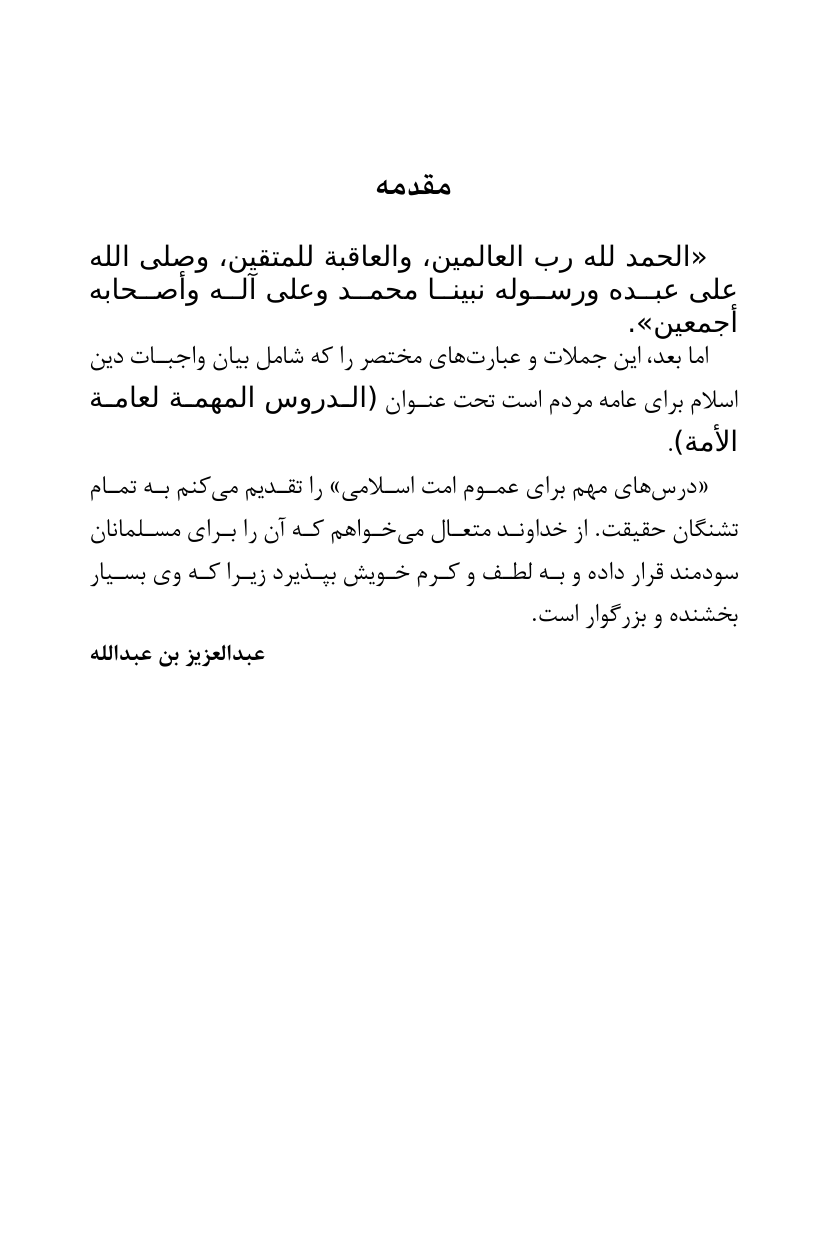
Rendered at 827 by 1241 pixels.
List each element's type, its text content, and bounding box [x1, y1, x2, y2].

text مقدمه [89, 159, 738, 216]
text عبدالعزیز بن عبدالله [89, 639, 738, 676]
text «درس‌های مهم برای عموم امت اسلامی» را تقدیم می‌‌کنم به تمام تشنگان حقیقت. از خداوند متعال می‌‌خواهم که آن را برای مسلمانان سودمند قرار داده و به لطف و کرم خویش بپذیرد زیرا که وی بسیار بخشنده و بزرگوار است. [89, 469, 738, 639]
text اما بعد، این جملات و عبارت‌های مختصر را که شامل بیان واجبات دین اسلام برای عامه مردم است تحت عنوان (الدروس المهمة لعامة الأمة). [89, 339, 738, 469]
text «الحمد لله رب العالمين، والعاقبة للمتقين، وصلى الله على عبده ورسوله نبينا محمد وعلى آله وأصحابه أجمعين». [89, 241, 738, 339]
